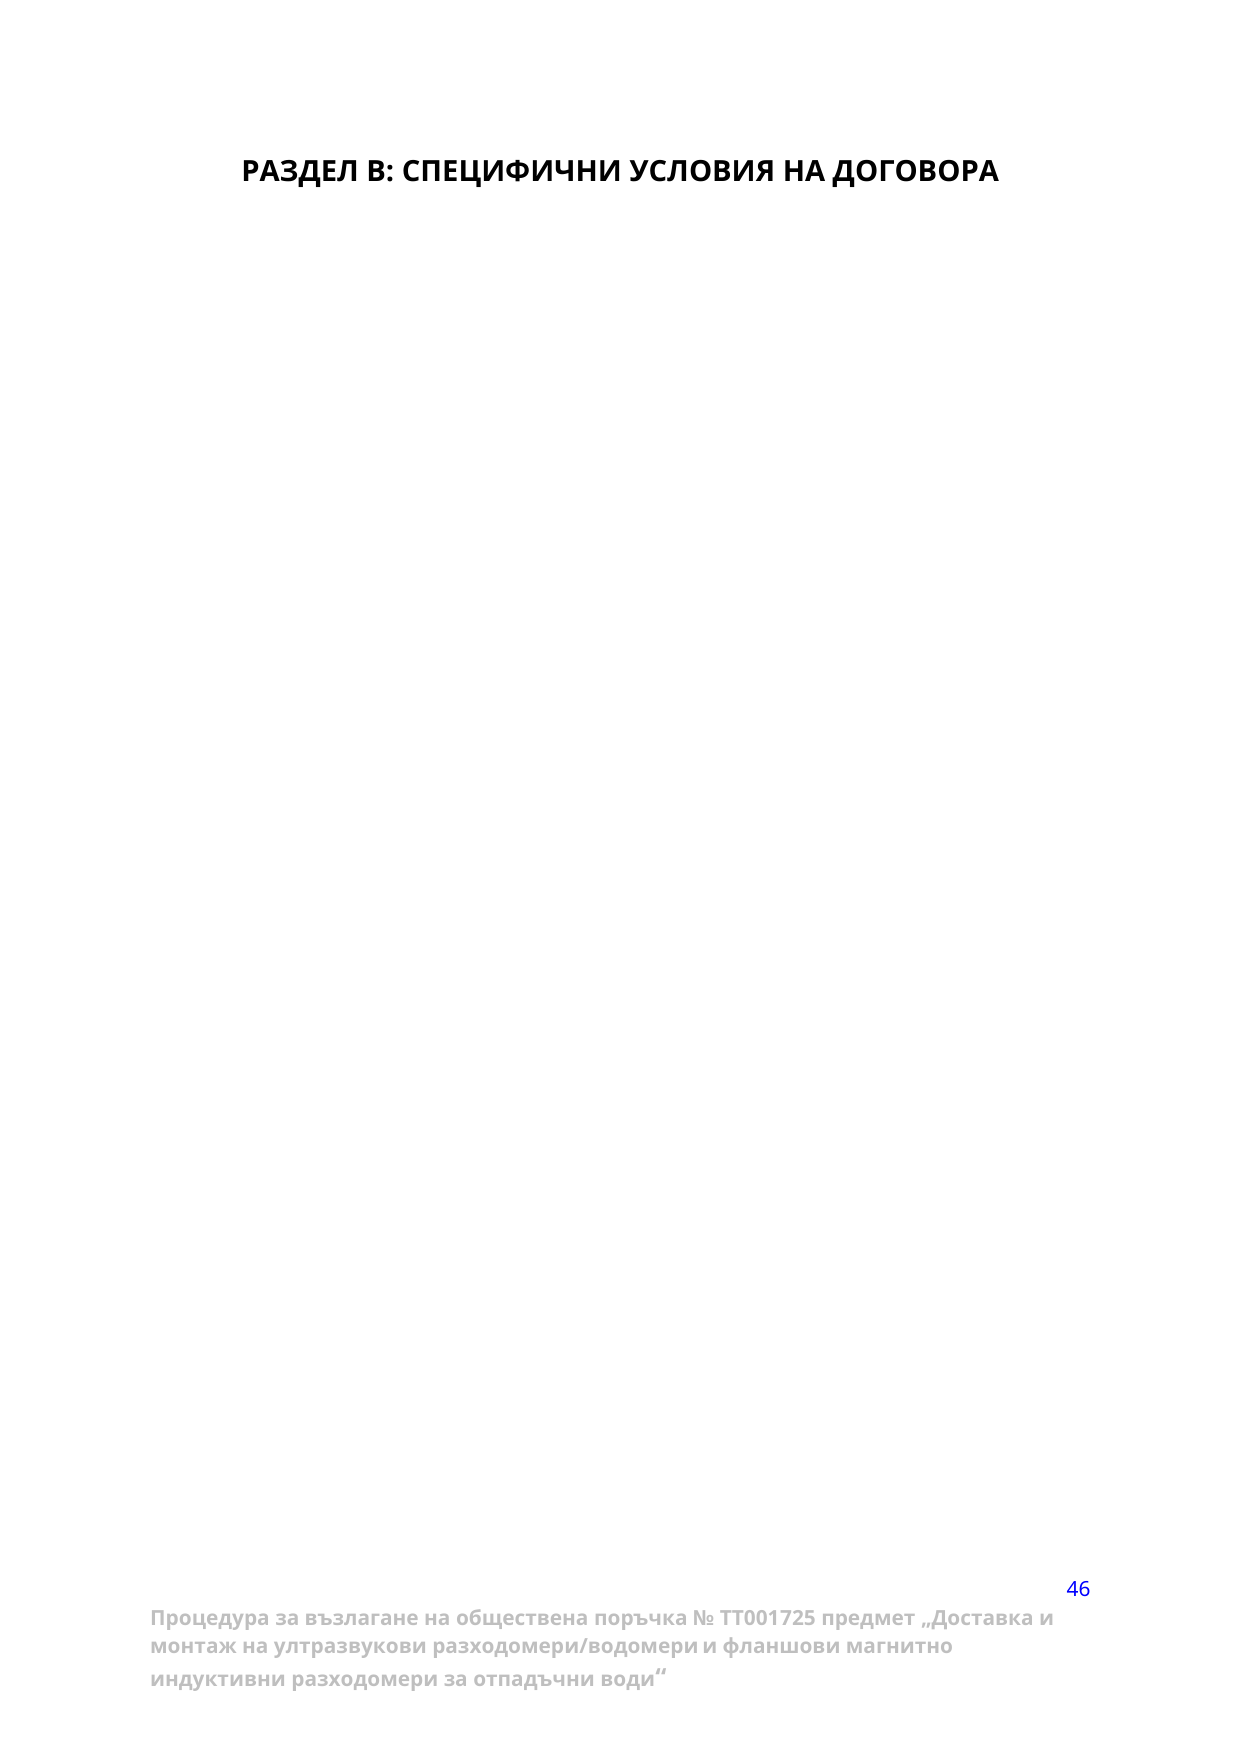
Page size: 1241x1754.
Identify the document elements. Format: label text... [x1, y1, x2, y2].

text РАЗДЕЛ В: СПЕЦИФИЧНИ УСЛОВИЯ НА ДОГОВОРА [150, 150, 1090, 190]
